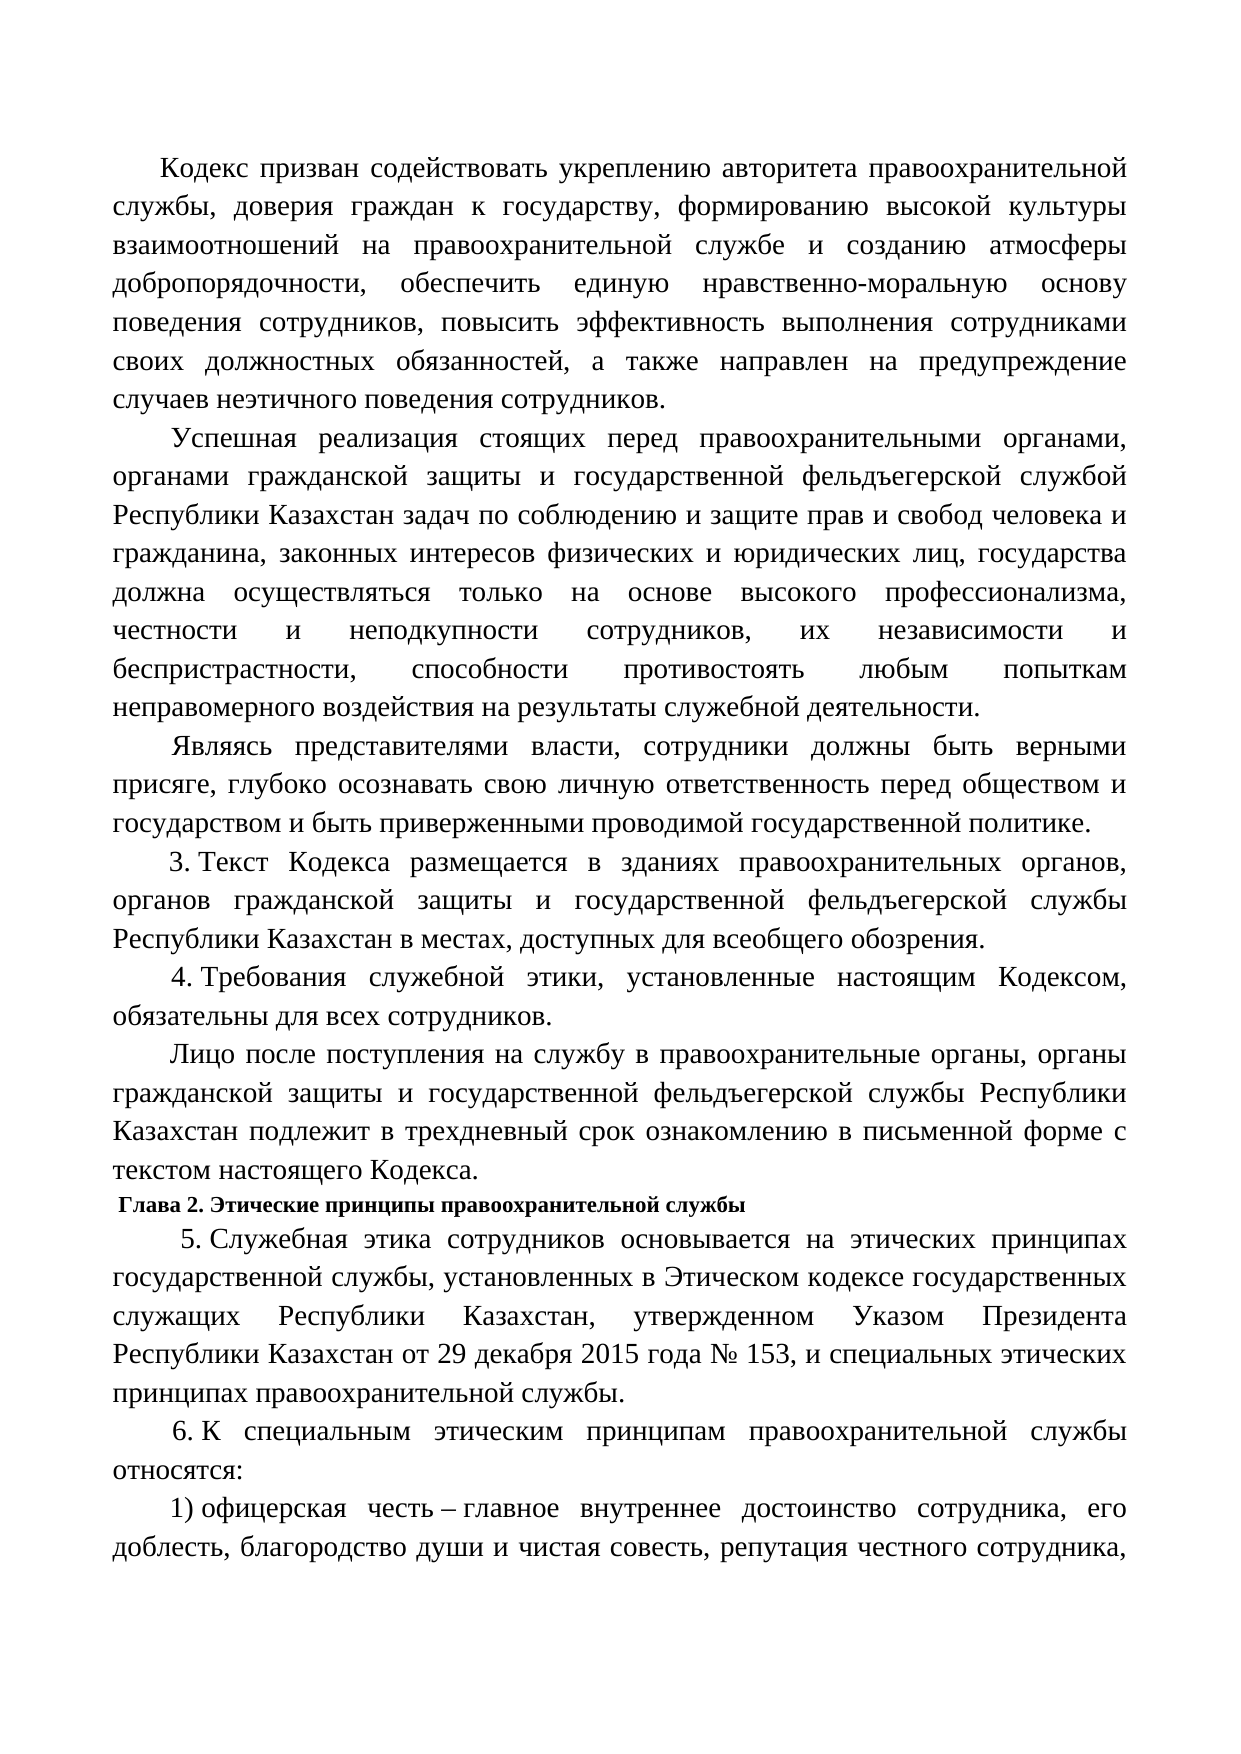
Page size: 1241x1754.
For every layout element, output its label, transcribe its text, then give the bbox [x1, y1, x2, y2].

text 6. К специальным этическим принципам правоохранительной службы относятся: [112, 1413, 1128, 1486]
text Кодекс призван содействовать укреплению авторитета правоохранительной службы, доверия граждан к государству, формированию высокой культуры взаимоотношений на правоохранительной службе и созданию атмосферы добропорядочности, обеспечить единую нравственно-моральную основу поведения сотрудников, повысить эффективность выполнения сотрудниками своих должностных обязанностей, а также направлен на предупреждение случаев неэтичного поведения сотрудников. [112, 150, 1128, 415]
text 4. Требования служебной этики, установленные настоящим Кодексом, обязательны для всех сотрудников. [112, 959, 1128, 1031]
text Глава 2. Этические принципы правоохранительной службы [112, 1191, 1128, 1217]
text Успешная реализация стоящих перед правоохранительными органами, органами гражданской защиты и государственной фельдъегерской службой Республики Казахстан задач по соблюдению и защите прав и свобод человека и гражданина, законных интересов физических и юридических лиц, государства должна осуществляться только на основе высокого профессионализма, честности и неподкупности сотрудников, их независимости и беспристрастности, способности противостоять любым попыткам неправомерного воздействия на результаты служебной деятельности. [112, 420, 1128, 723]
text 5. Служебная этика сотрудников основывается на этических принципах государственной службы, установленных в Этическом кодексе государственных служащих Республики Казахстан, утвержденном Указом Президента Республики Казахстан от 29 декабря 2015 года № 153, и специальных этических принципах правоохранительной службы. [112, 1221, 1128, 1408]
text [112, 1491, 1128, 1563]
text Являясь представителями власти, сотрудники должны быть верными присяге, глубоко осознавать свою личную ответственность перед обществом и государством и быть приверженными проводимой государственной политике. [112, 728, 1128, 839]
text Лицо после поступления на службу в правоохранительные органы, органы гражданской защиты и государственной фельдъегерской службы Республики Казахстан подлежит в трехдневный срок ознакомлению в письменной форме с текстом настоящего Кодекса. [112, 1036, 1128, 1186]
text 3. Текст Кодекса размещается в зданиях правоохранительных органов, органов гражданской защиты и государственной фельдъегерской службы Республики Казахстан в местах, доступных для всеобщего обозрения. [112, 844, 1128, 954]
